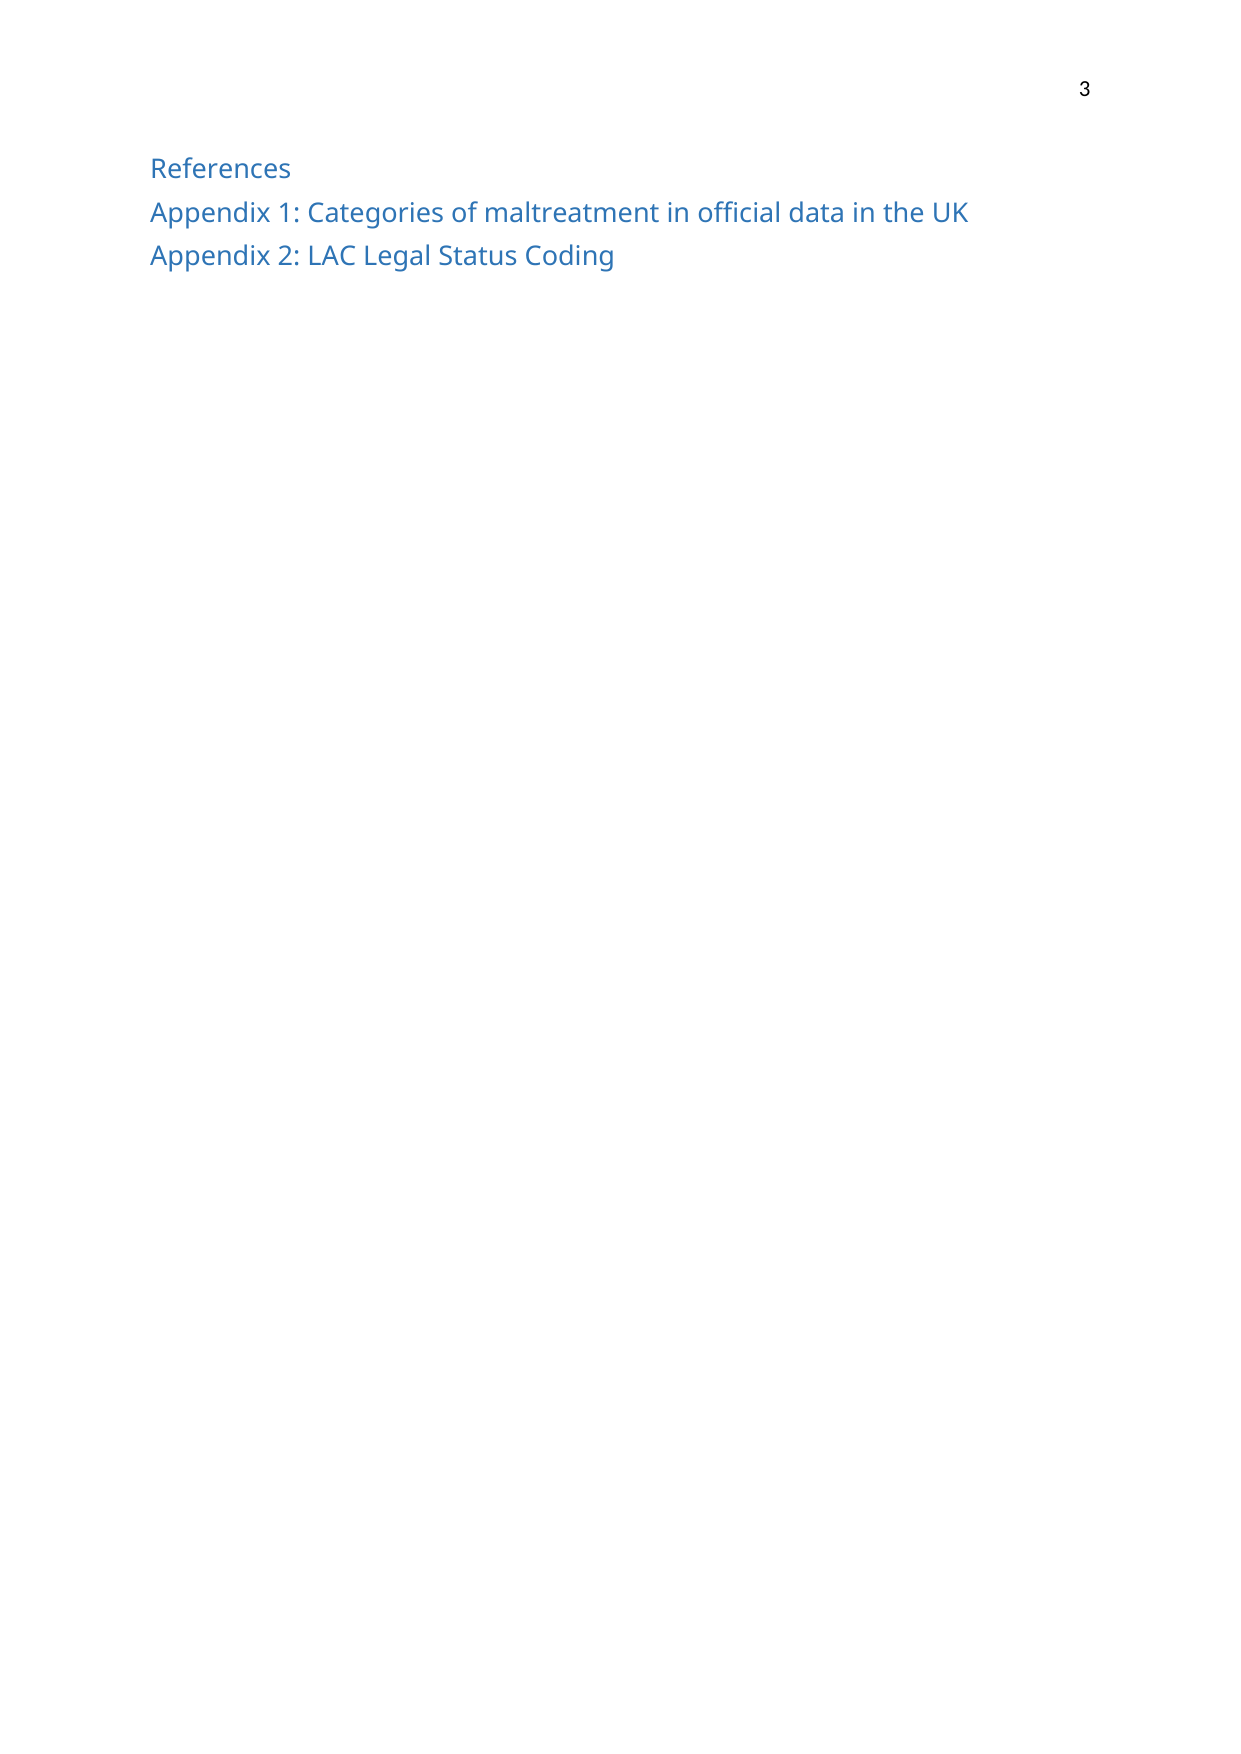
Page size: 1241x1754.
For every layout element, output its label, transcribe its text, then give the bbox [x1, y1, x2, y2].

subtitle References [150, 150, 1090, 187]
subtitle Appendix 1: Categories of maltreatment in official data in the UK [150, 193, 1090, 230]
subtitle Appendix 2: LAC Legal Status Coding [150, 236, 1090, 273]
